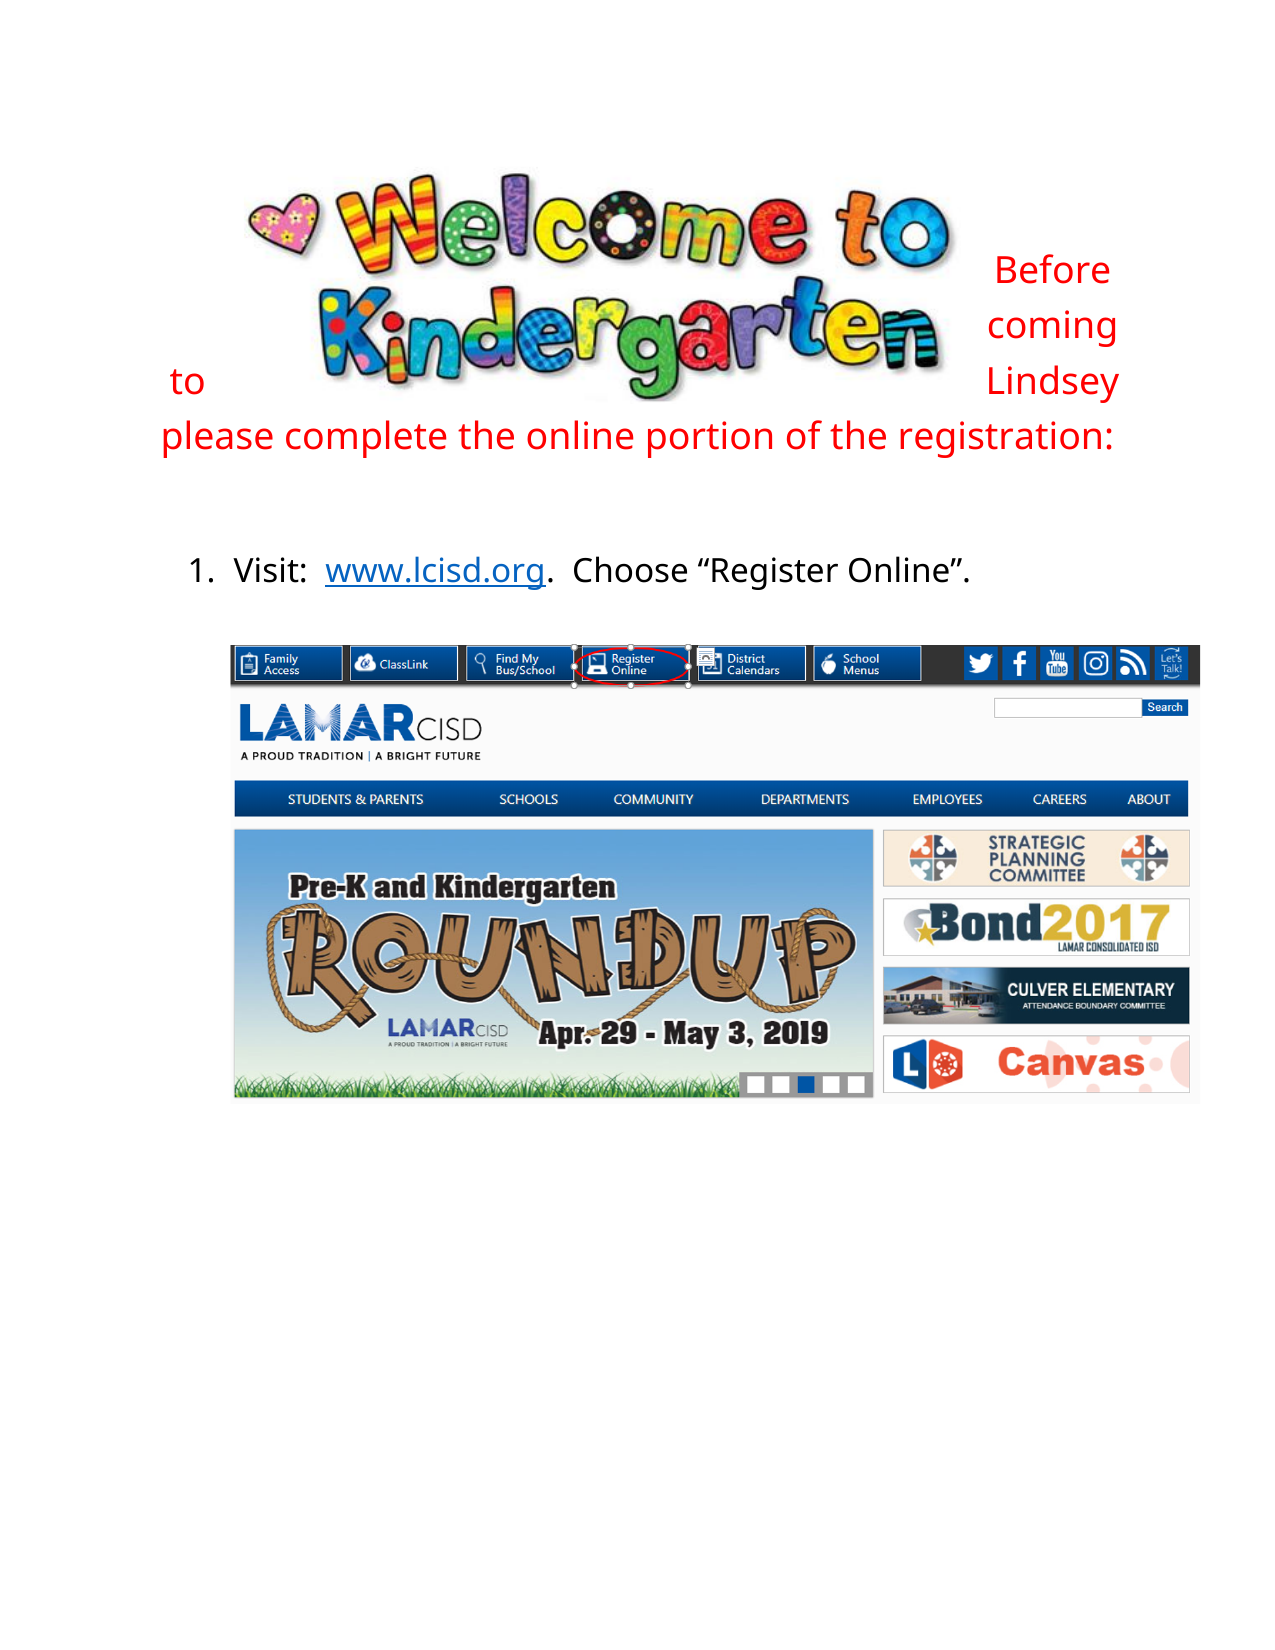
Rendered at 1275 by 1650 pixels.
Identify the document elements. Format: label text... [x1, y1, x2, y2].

text Before coming to Lindsey please complete the online portion of the registration: [150, 244, 1125, 460]
picture [243, 157, 961, 404]
picture [225, 644, 1200, 1104]
list Visit: www.lcisd.org. Choose “Register Online”. [187, 546, 1125, 592]
